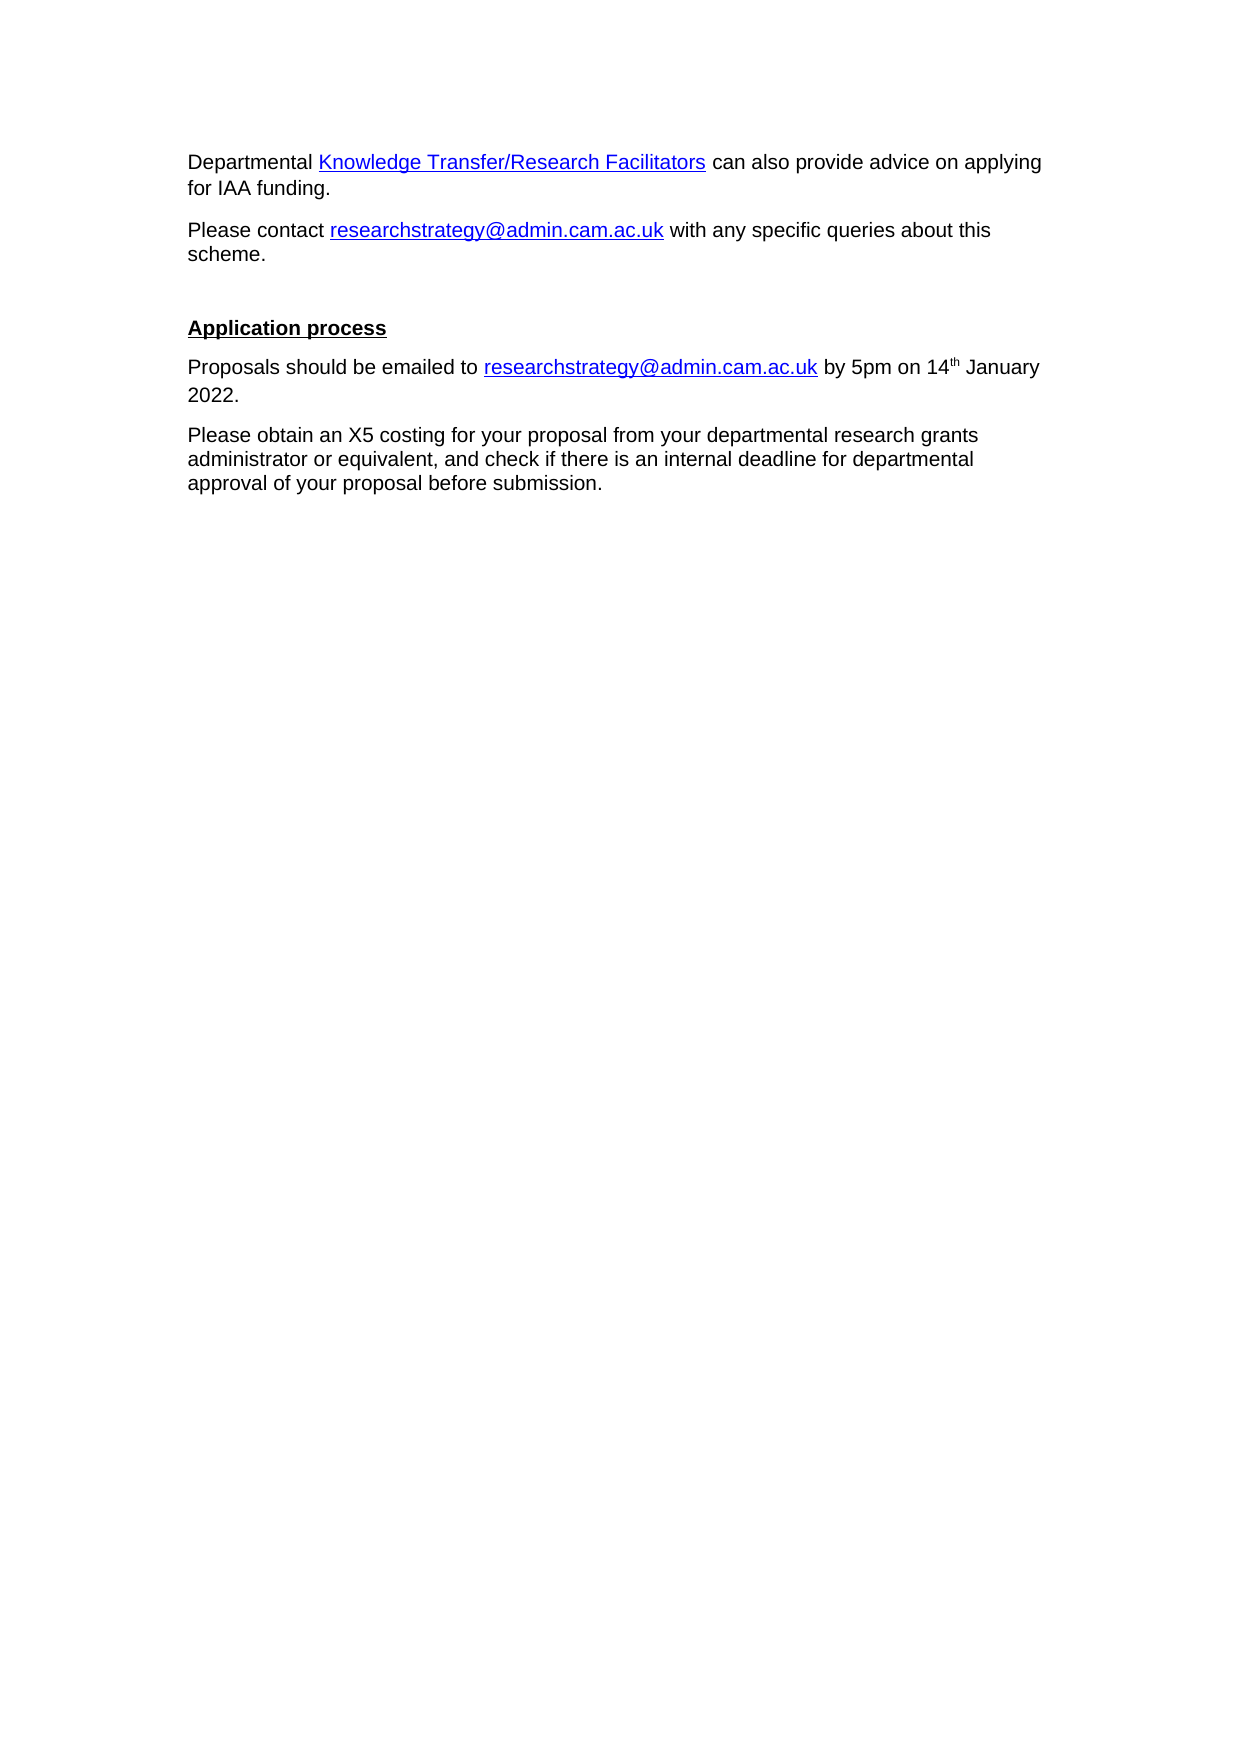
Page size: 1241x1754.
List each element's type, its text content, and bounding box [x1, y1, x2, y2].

text Application process [187, 316, 1053, 340]
text Please obtain an X5 costing for your proposal from your departmental research grants administrator or equivalent, and check if there is an internal deadline for departmental approval of your proposal before submission. [187, 422, 1053, 494]
text Proposals should be emailed to researchstrategy@admin.cam.ac.uk by 5pm on 14th January 2022. [187, 351, 1053, 407]
text Please contact researchstrategy@admin.cam.ac.uk with any specific queries about this scheme. [187, 218, 1053, 266]
text Departmental Knowledge Transfer/Research Facilitators can also provide advice on applying for IAA funding. [187, 150, 1053, 200]
